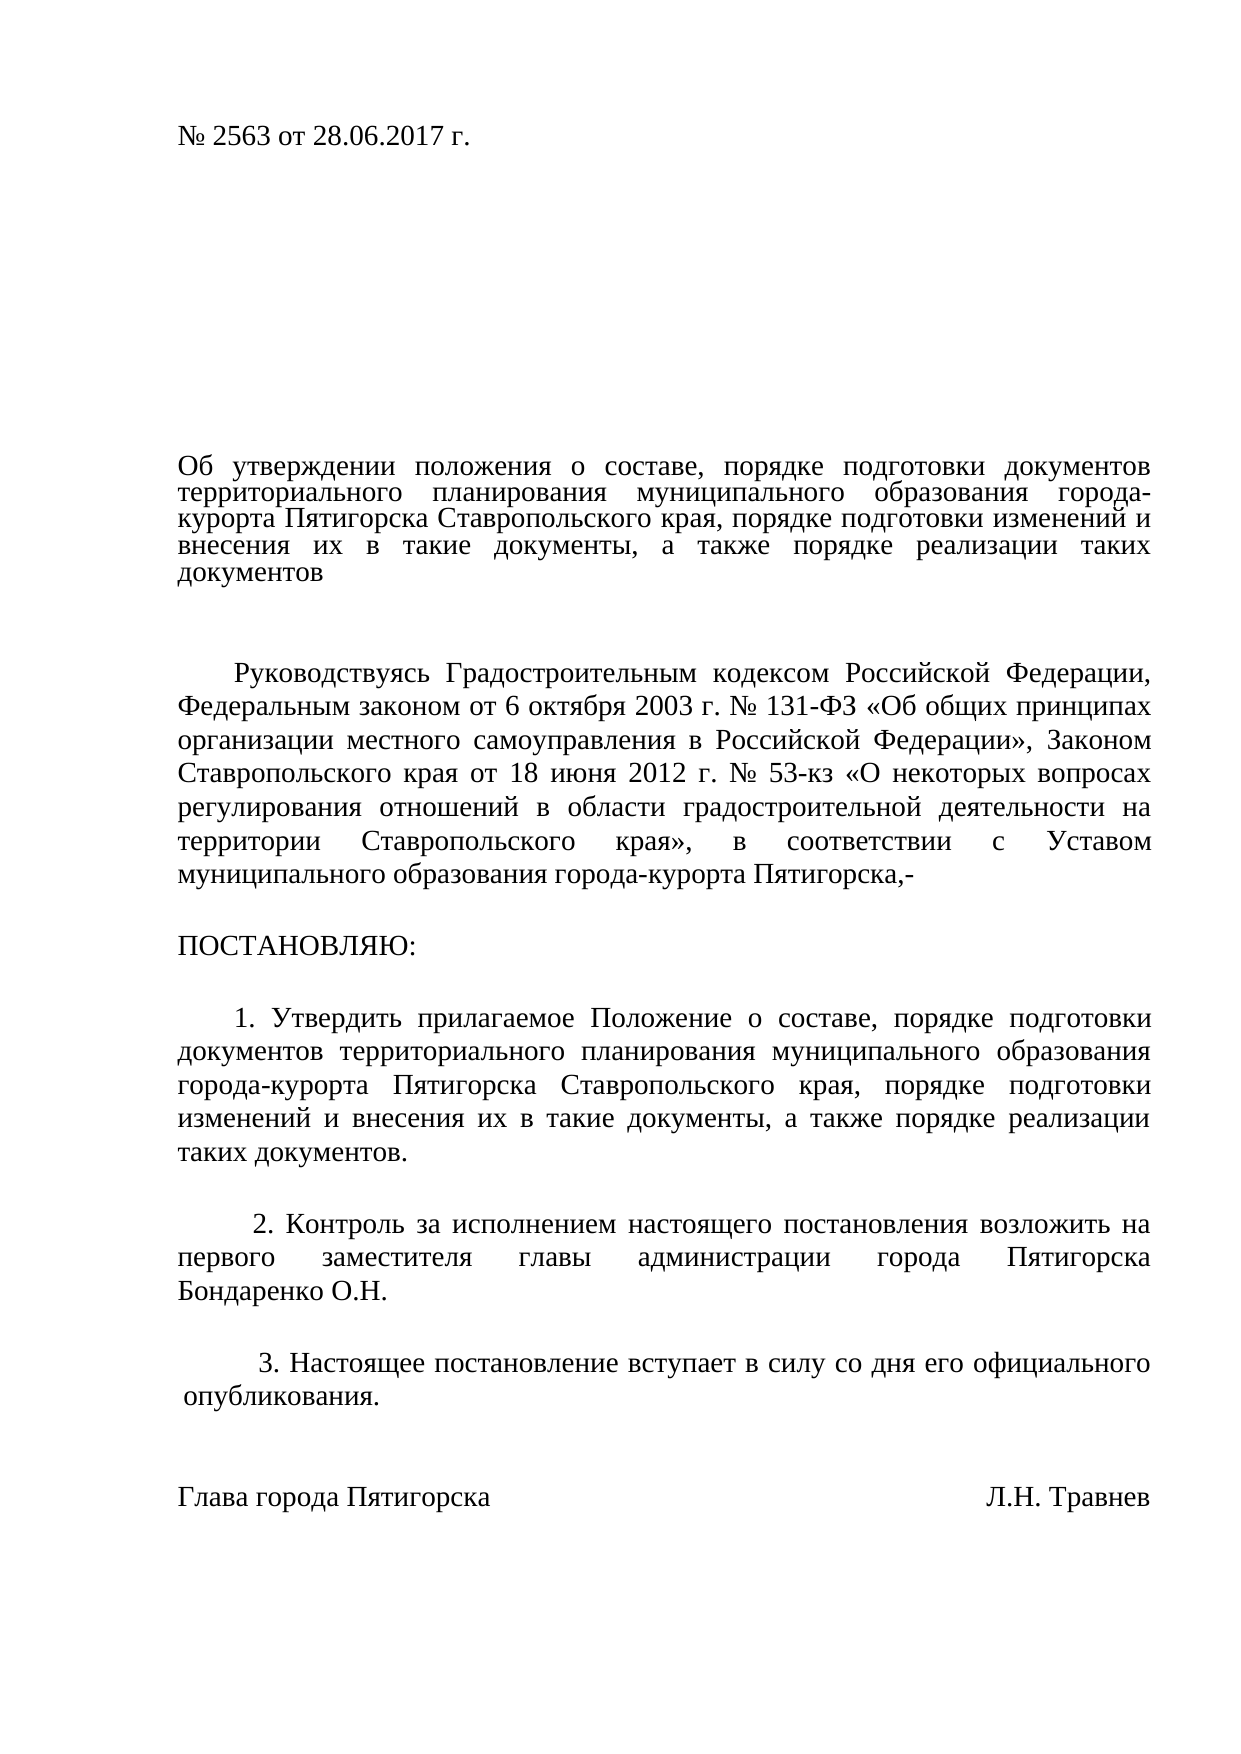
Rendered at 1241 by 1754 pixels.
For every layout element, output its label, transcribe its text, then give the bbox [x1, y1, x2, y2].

title Об утверждении положения о составе, порядке подготовки документов территориального планирования муниципального образования города-курорта Пятигорска Ставропольского края, порядке подготовки изменений и внесения их в такие документы, а также порядке реализации таких документов [177, 453, 1152, 588]
text 2. Контроль за исполнением настоящего постановления возложить на первого заместителя главы администрации города Пятигорска Бондаренко О.Н. [177, 1206, 1152, 1307]
text Глава города Пятигорска Л.Н. Травнев [177, 1479, 1152, 1513]
text Руководствуясь Градостроительным кодексом Российской Федерации, Федеральным законом от 6 октября 2003 г. № 131-ФЗ «Об общих принципах организации местного самоуправления в Российской Федерации», Законом Ставропольского края от 18 июня 2012 г. № 53-кз «О некоторых вопросах регулирования отношений в области градостроительной деятельности на территории Ставропольского края», в соответствии с Уставом муниципального образования города-курорта Пятигорска,- [177, 655, 1152, 890]
text ПОСТАНОВЛЯЮ: [177, 928, 1153, 962]
text 3. Настоящее постановление вступает в силу со дня его официального опубликования. [183, 1345, 1152, 1412]
text № 2563 от 28.06.2017 г. [177, 118, 1152, 152]
text 1. Утвердить прилагаемое Положение о составе, порядке подготовки документов территориального планирования муниципального образования города-курорта Пятигорска Ставропольского края, порядке подготовки изменений и внесения их в такие документы, а также порядке реализации таких документов. [177, 1000, 1152, 1168]
